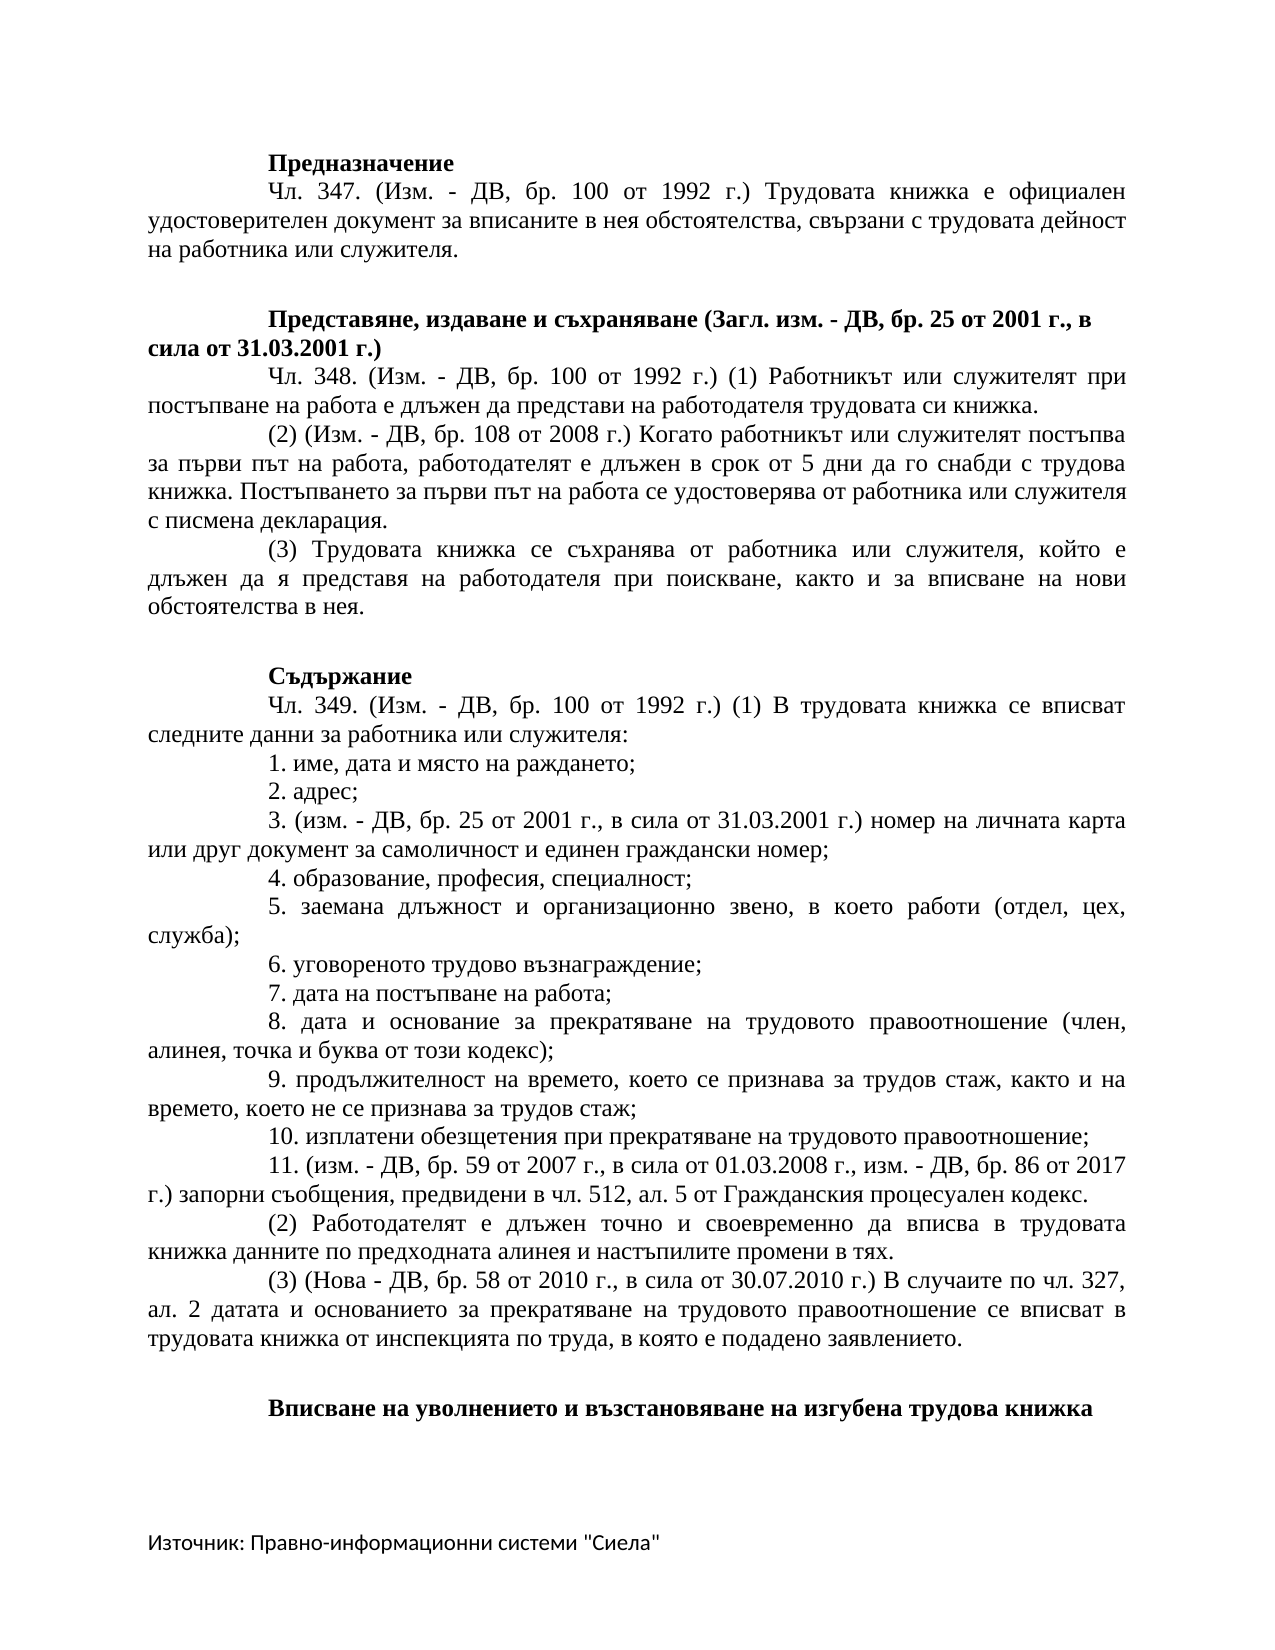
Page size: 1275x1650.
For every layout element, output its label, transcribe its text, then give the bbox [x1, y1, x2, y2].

text 8. дата и основание за прекратяване на трудовото правоотношение (член, алинея, точка и буква от този кодекс); [148, 1006, 1127, 1064]
text (2) (Изм. - ДВ, бр. 108 от 2008 г.) Когато работникът или служителят постъпва за първи път на работа, работодателят е длъжен в срок от 5 дни да го снабди с трудова книжка. Постъпването за първи път на работа се удостоверява от работника или служителя с писмена декларация. [148, 419, 1127, 534]
text (3) Трудовата книжка се съхранява от работника или служителя, който е длъжен да я представя на работодателя при поискване, както и за вписване на нови обстоятелства в нея. [148, 534, 1127, 620]
text Вписване на уволнението и възстановяване на изгубена трудова книжка [148, 1393, 1127, 1421]
text 9. продължителност на времето, което се признава за трудов стаж, както и на времето, което не се признава за трудов стаж; [148, 1064, 1127, 1121]
text 11. (изм. - ДВ, бр. 59 от 2007 г., в сила от 01.03.2008 г., изм. - ДВ, бр. 86 от 2017 г.) запорни съобщения, предвидени в чл. 512, ал. 5 от Гражданския процесуален кодекс. [148, 1150, 1127, 1208]
text Чл. 348. (Изм. - ДВ, бр. 100 от 1992 г.) (1) Работникът или служителят при постъпване на работа е длъжен да представи на работодателя трудовата си книжка. [148, 361, 1127, 419]
text (3) (Нова - ДВ, бр. 58 от 2010 г., в сила от 30.07.2010 г.) В случаите по чл. 327, ал. 2 датата и основанието за прекратяване на трудовото правоотношение се вписват в трудовата книжка от инспекцията по труда, в която е подадено заявлението. [148, 1265, 1127, 1351]
text 2. адрес; [148, 776, 1127, 805]
text 1. име, дата и място на раждането; [148, 748, 1127, 776]
text Предназначение [148, 148, 1127, 176]
text 4. образование, професия, специалност; [148, 863, 1127, 891]
text Чл. 347. (Изм. - ДВ, бр. 100 от 1992 г.) Трудовата книжка е официален удостоверителен документ за вписаните в нея обстоятелства, свързани с трудовата дейност на работника или служителя. [148, 176, 1127, 263]
text 7. дата на постъпване на работа; [148, 978, 1127, 1006]
text Представяне, издаване и съхраняване (Загл. изм. - ДВ, бр. 25 от 2001 г., в сила от 31.03.2001 г.) [148, 304, 1127, 361]
text Чл. 349. (Изм. - ДВ, бр. 100 от 1992 г.) (1) В трудовата книжка се вписват следните данни за работника или служителя: [148, 690, 1127, 748]
text Съдържание [148, 661, 1127, 690]
text 5. заемана длъжност и организационно звено, в което работи (отдел, цех, служба); [148, 891, 1127, 949]
text 10. изплатени обезщетения при прекратяване на трудовото правоотношение; [148, 1121, 1127, 1150]
text (2) Работодателят е длъжен точно и своевременно да вписва в трудовата книжка данните по предходната алинея и настъпилите промени в тях. [148, 1208, 1127, 1265]
text 6. уговореното трудово възнаграждение; [148, 949, 1127, 978]
text 3. (изм. - ДВ, бр. 25 от 2001 г., в сила от 31.03.2001 г.) номер на личната карта или друг документ за самоличност и единен граждански номер; [148, 805, 1127, 863]
